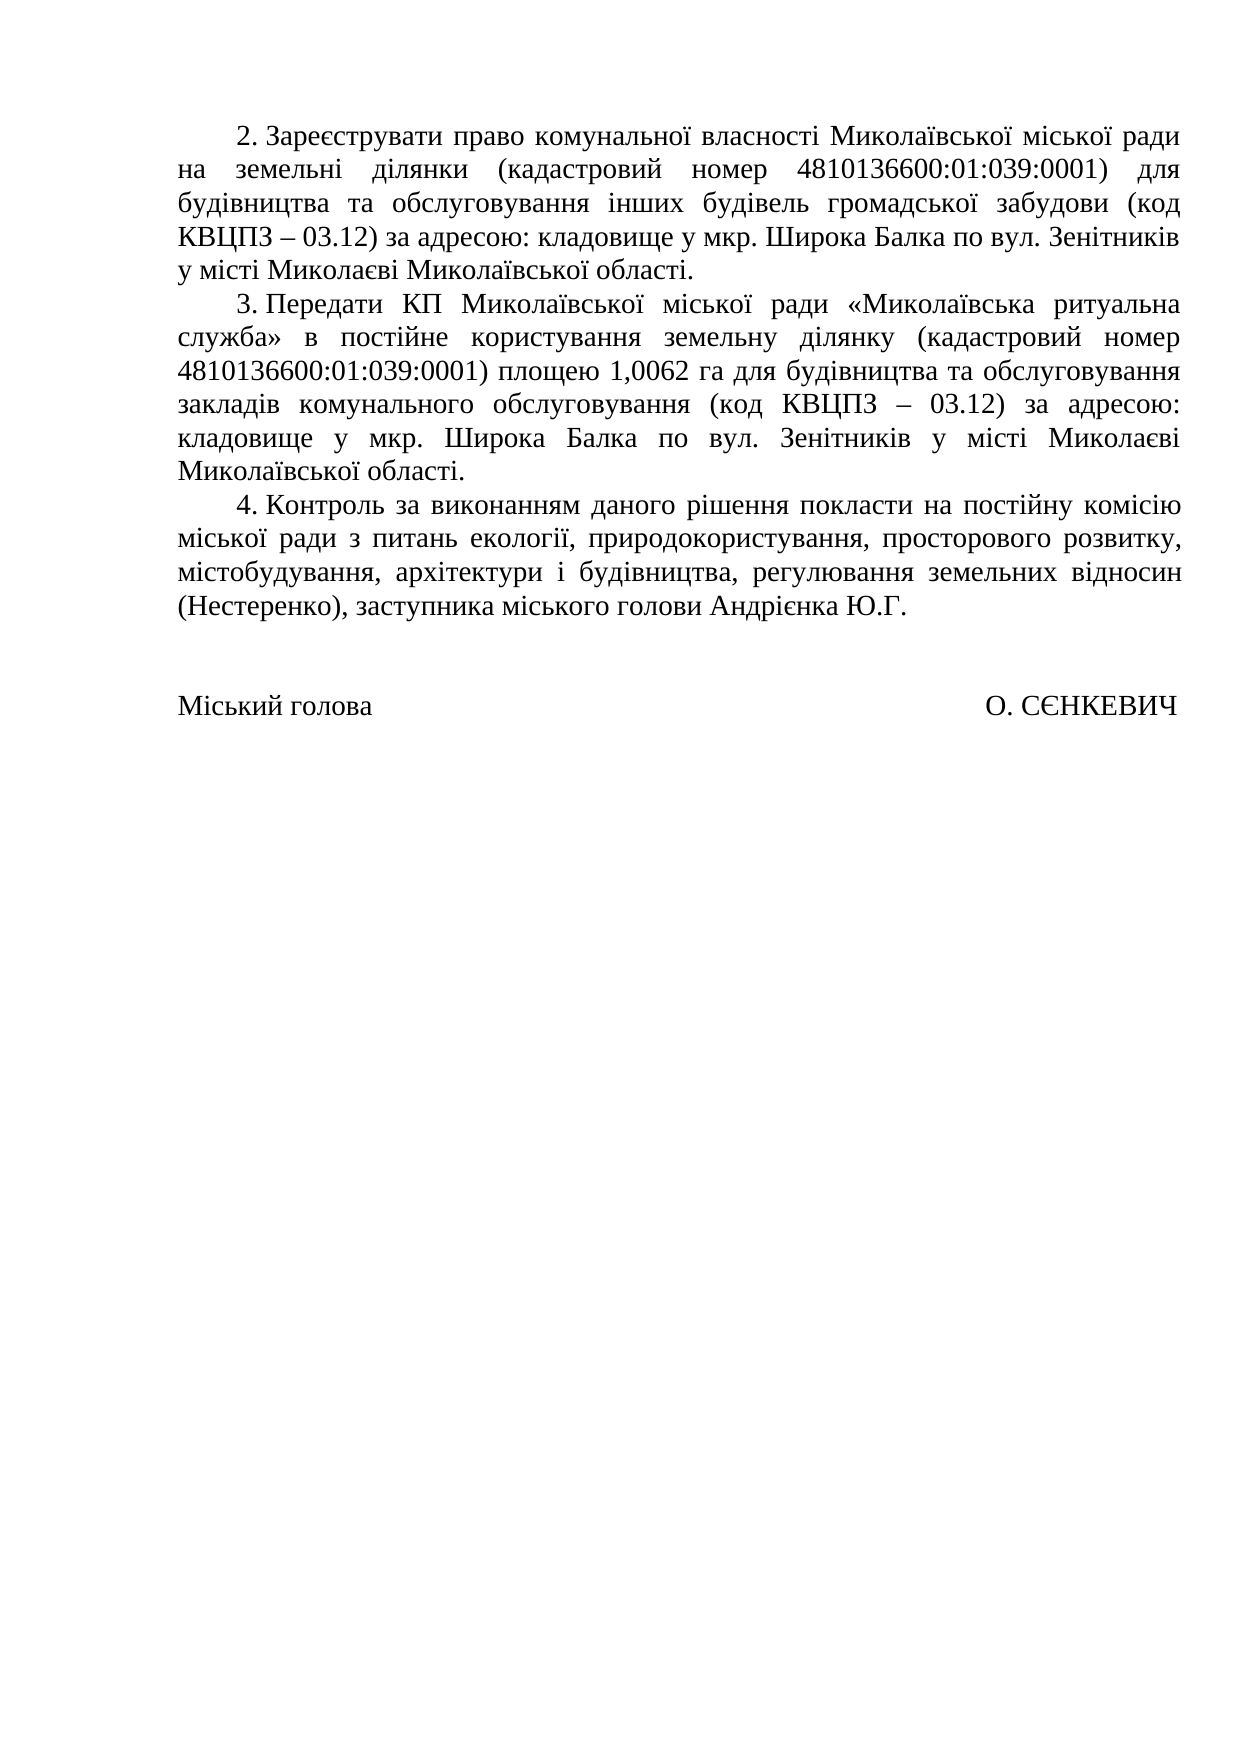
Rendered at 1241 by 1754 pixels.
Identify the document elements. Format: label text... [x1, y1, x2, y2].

text 3. Передати КП Миколаївської міської ради «Миколаївська ритуальна служба» в постійне користування земельну ділянку (кадастровий номер 4810136600:01:039:0001) площею 1,0062 га для будівництва та обслуговування закладів комунального обслуговування (код КВЦПЗ – 03.12) за адресою: кладовище у мкр. Широка Балка по вул. Зенітників у місті Миколаєві Миколаївської області. [177, 286, 1181, 487]
text Міський голова О. СЄНКЕВИЧ [177, 688, 1183, 722]
text 2. Зареєструвати право комунальної власності Миколаївської міської ради на земельні ділянки (кадастровий номер 4810136600:01:039:0001) для будівництва та обслуговування інших будівель громадської забудови (код КВЦПЗ – 03.12) за адресою: кладовище у мкр. Широка Балка по вул. Зенітників у місті Миколаєві Миколаївської області. [177, 118, 1181, 286]
text 4. Контроль за виконанням даного рішення покласти на постійну комісію міської ради з питань екології, природокористування, просторового розвитку, містобудування, архітектури і будівництва, регулювання земельних відносин (Нестеренко), заступника міського голови Андрієнка Ю.Г. [177, 487, 1183, 621]
